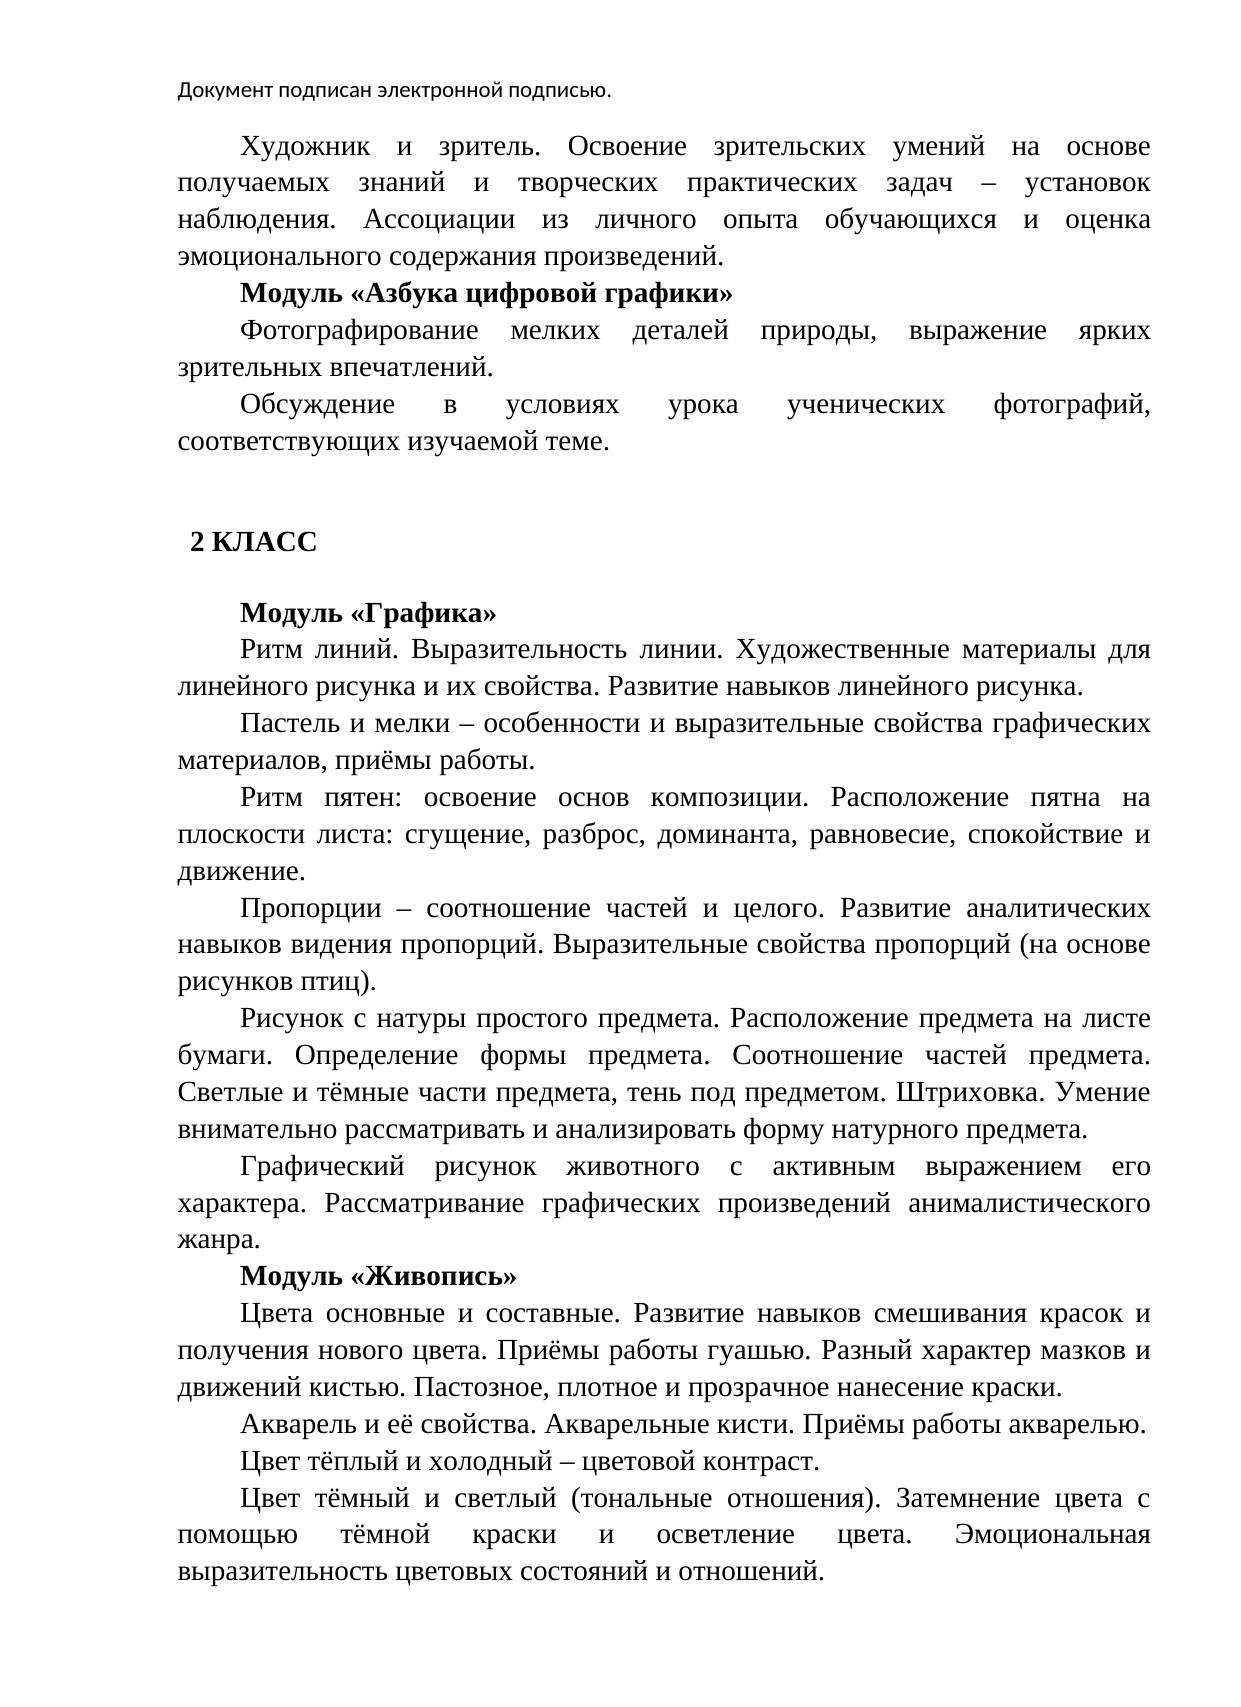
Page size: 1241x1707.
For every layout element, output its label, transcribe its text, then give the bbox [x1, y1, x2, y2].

text Модуль «Живопись» [177, 1258, 1152, 1292]
text Пропорции – соотношение частей и целого. Развитие аналитических навыков видения пропорций. Выразительные свойства пропорций (на основе рисунков птиц). [177, 890, 1152, 997]
text Пастель и мелки – особенности и выразительные свойства графических материалов, приёмы работы. [177, 705, 1152, 776]
text Графический рисунок животного с активным выражением его характера. Рассматривание графических произведений анималистического жанра. [177, 1148, 1152, 1255]
text Акварель и её свойства. Акварельные кисти. Приёмы работы акварелью. [177, 1406, 1152, 1439]
text Цвета основные и составные. Развитие навыков смешивания красок и получения нового цвета. Приёмы работы гуашью. Разный характер мазков и движений кистью. Пастозное, плотное и прозрачное нанесение краски. [177, 1295, 1152, 1403]
text Художник и зритель. Освоение зрительских умений на основе получаемых знаний и творческих практических задач – установок наблюдения. Ассоциации из личного опыта обучающихся и оценка эмоционального содержания произведений. [177, 128, 1152, 272]
text Модуль «Азбука цифровой графики» [177, 275, 1152, 309]
text Фотографирование мелких деталей природы, выражение ярких зрительных впечатлений. [177, 312, 1152, 382]
text Цвет тёплый и холодный – цветовой контраст. [177, 1443, 1152, 1476]
text Рисунок с натуры простого предмета. Расположение предмета на листе бумаги. Определение формы предмета. Соотношение частей предмета. Светлые и тёмные части предмета, тень под предметом. Штриховка. Умение внимательно рассматривать и анализировать форму натурного предмета. [177, 1000, 1152, 1144]
text 2 КЛАСС [190, 524, 1152, 557]
text Ритм пятен: освоение основ композиции. Расположение пятна на плоскости листа: сгущение, разброс, доминанта, равновесие, спокойствие и движение. [177, 779, 1152, 886]
text Ритм линий. Выразительность линии. Художественные материалы для линейного рисунка и их свойства. Развитие навыков линейного рисунка. [177, 632, 1152, 702]
text Обсуждение в условиях урока ученических фотографий, соответствующих изучаемой теме. [177, 386, 1152, 456]
text Цвет тёмный и светлый (тональные отношения). Затемнение цвета с помощью тёмной краски и осветление цвета. Эмоциональная выразительность цветовых состояний и отношений. [177, 1480, 1152, 1587]
text Модуль «Графика» [177, 595, 1152, 628]
